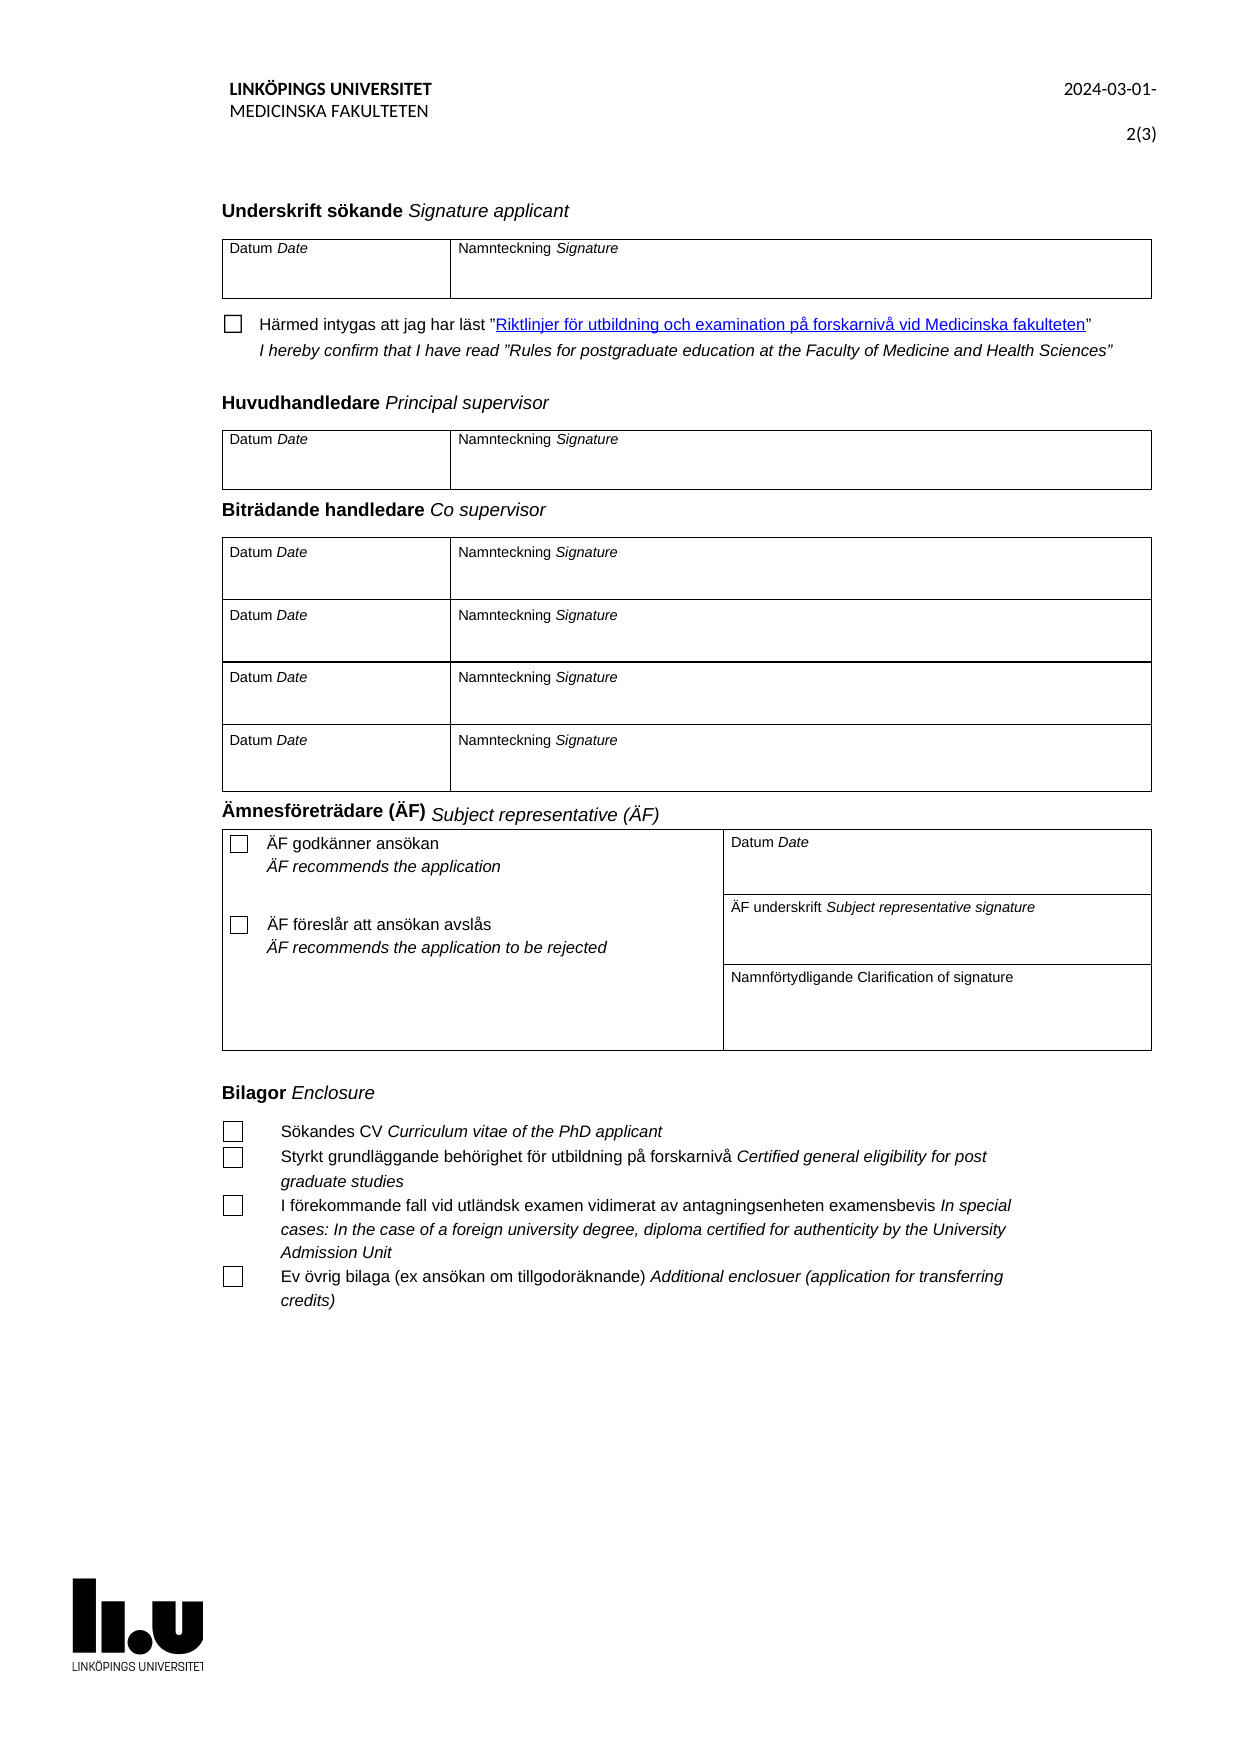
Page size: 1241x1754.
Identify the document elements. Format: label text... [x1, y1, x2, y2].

text Styrkt grundläggande behörighet för utbildning på forskarnivå Certified general eligibility for post graduate studies [222, 1146, 1034, 1191]
table_cell Namnteckning Signature [451, 725, 1151, 791]
picture [71, 1577, 206, 1674]
table_header Namnteckning Signature [451, 538, 1151, 599]
table_header Datum Date [724, 830, 1151, 894]
table_cell Namnteckning Signature [451, 600, 1151, 661]
table_header Datum Date [223, 240, 450, 298]
table_cell Namnförtydligande Clarification of signature [724, 965, 1151, 1050]
table_cell Datum Date [223, 663, 450, 724]
table_header Datum Date [223, 431, 450, 489]
table_header Datum Date [223, 538, 450, 599]
text I förekommande fall vid utländsk examen vidimerat av antagningsenheten examensbevis In special cases: In the case of a foreign university degree, diploma certified for authenticity by the University Admission Unit [222, 1194, 1034, 1262]
text Ev övrig bilaga (ex ansökan om tillgodoräknande) Additional enclosuer (application for transferring credits) [222, 1266, 1034, 1310]
table_header Namnteckning Signature [451, 240, 1151, 298]
table_header Namnteckning Signature [451, 431, 1151, 489]
subtitle Bilagor Enclosure [222, 1082, 1034, 1103]
table_cell Datum Date [223, 725, 450, 791]
text Sökandes CV Curriculum vitae of the PhD applicant [222, 1120, 1034, 1142]
table_cell Namnteckning Signature [451, 663, 1151, 724]
subtitle Biträdande handledare Co supervisor [222, 498, 1034, 520]
table_cell Datum Date [223, 600, 450, 661]
text Ämnesföreträdare (ÄF) Subject representative (ÄF) [222, 800, 1121, 829]
table_cell ÄF underskrift Subject representative signature [724, 895, 1151, 964]
subtitle Huvudhandledare Principal supervisor [222, 392, 1034, 413]
text Härmed intygas att jag har läst ”Riktlinjer för utbildning och examination på forskarnivå vid Medicinska fakulteten” I hereby confirm that I have read ”Rules for postgraduate education at the Faculty of Medicine and Health Sciences” [222, 307, 1123, 360]
subtitle Underskrift sökande Signature applicant [222, 200, 1034, 222]
table_header ÄF godkänner ansökan ÄF recommends the application ÄF föreslår att ansökan avslås ÄF recommends the application to be rejected [223, 830, 723, 1050]
